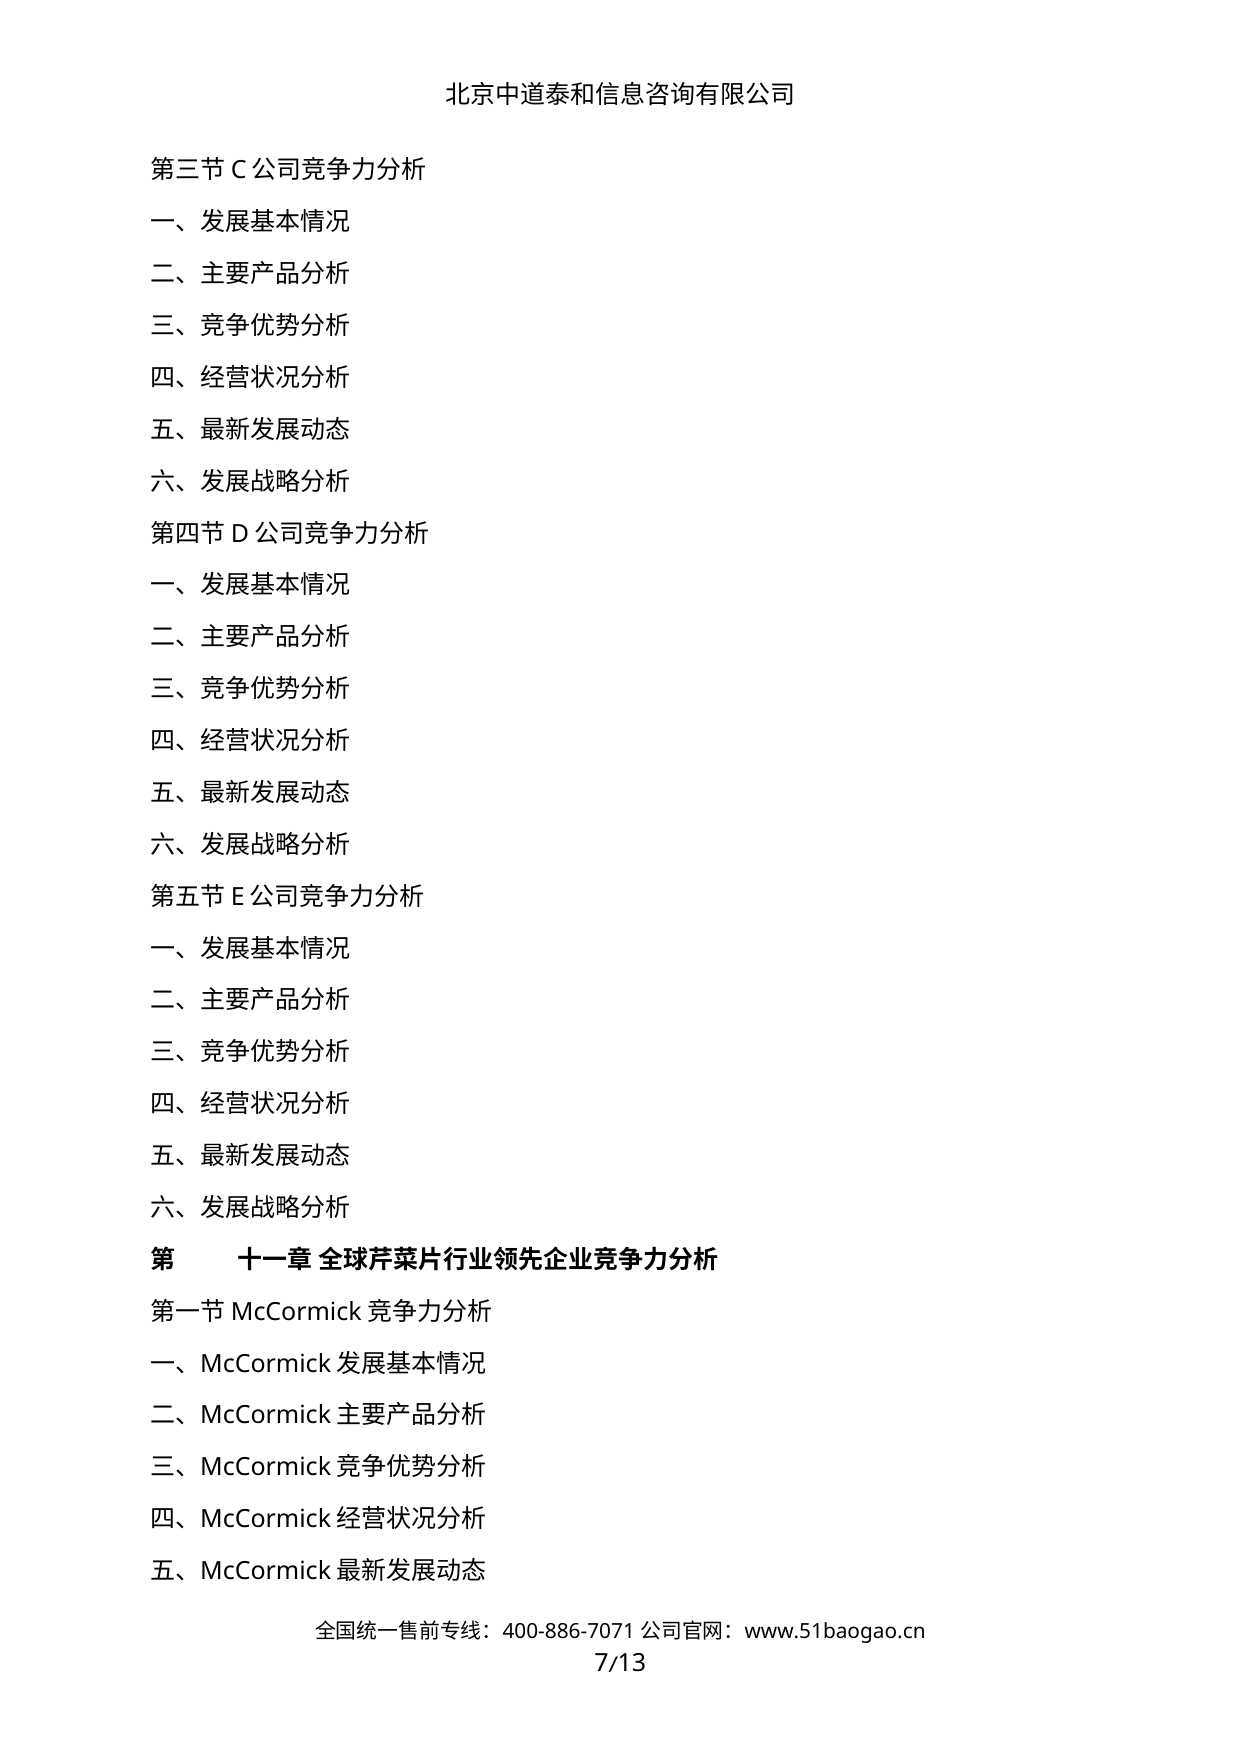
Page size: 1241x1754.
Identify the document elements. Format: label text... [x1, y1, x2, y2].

text 一、发展基本情况 [150, 928, 1090, 964]
text 五、McCormick最新发展动态 [150, 1551, 1090, 1587]
text 三、竞争优势分析 [150, 306, 1090, 342]
text 六、发展战略分析 [150, 1187, 1090, 1224]
text 五、最新发展动态 [150, 409, 1090, 446]
text 四、经营状况分析 [150, 357, 1090, 394]
text 三、竞争优势分析 [150, 1032, 1090, 1068]
text 四、McCormick经营状况分析 [150, 1499, 1090, 1535]
text 第三节 C公司竞争力分析 [150, 150, 1090, 186]
text 二、McCormick主要产品分析 [150, 1395, 1090, 1431]
text 六、发展战略分析 [150, 461, 1090, 497]
text 四、经营状况分析 [150, 1084, 1090, 1120]
text 第 十一章 全球芹菜片行业领先企业竞争力分析 [150, 1239, 1090, 1276]
text 二、主要产品分析 [150, 980, 1090, 1016]
text 二、主要产品分析 [150, 617, 1090, 653]
text 三、竞争优势分析 [150, 669, 1090, 705]
text 一、发展基本情况 [150, 565, 1090, 601]
text 四、经营状况分析 [150, 721, 1090, 757]
text 第四节 D公司竞争力分析 [150, 513, 1090, 549]
text 五、最新发展动态 [150, 1136, 1090, 1172]
text 五、最新发展动态 [150, 772, 1090, 809]
text 三、McCormick竞争优势分析 [150, 1447, 1090, 1483]
text 一、发展基本情况 [150, 202, 1090, 238]
text 六、发展战略分析 [150, 824, 1090, 861]
text 第五节 E公司竞争力分析 [150, 876, 1090, 912]
text 一、McCormick发展基本情况 [150, 1343, 1090, 1379]
text 第一节 McCormick竞争力分析 [150, 1291, 1090, 1327]
text 二、主要产品分析 [150, 254, 1090, 290]
